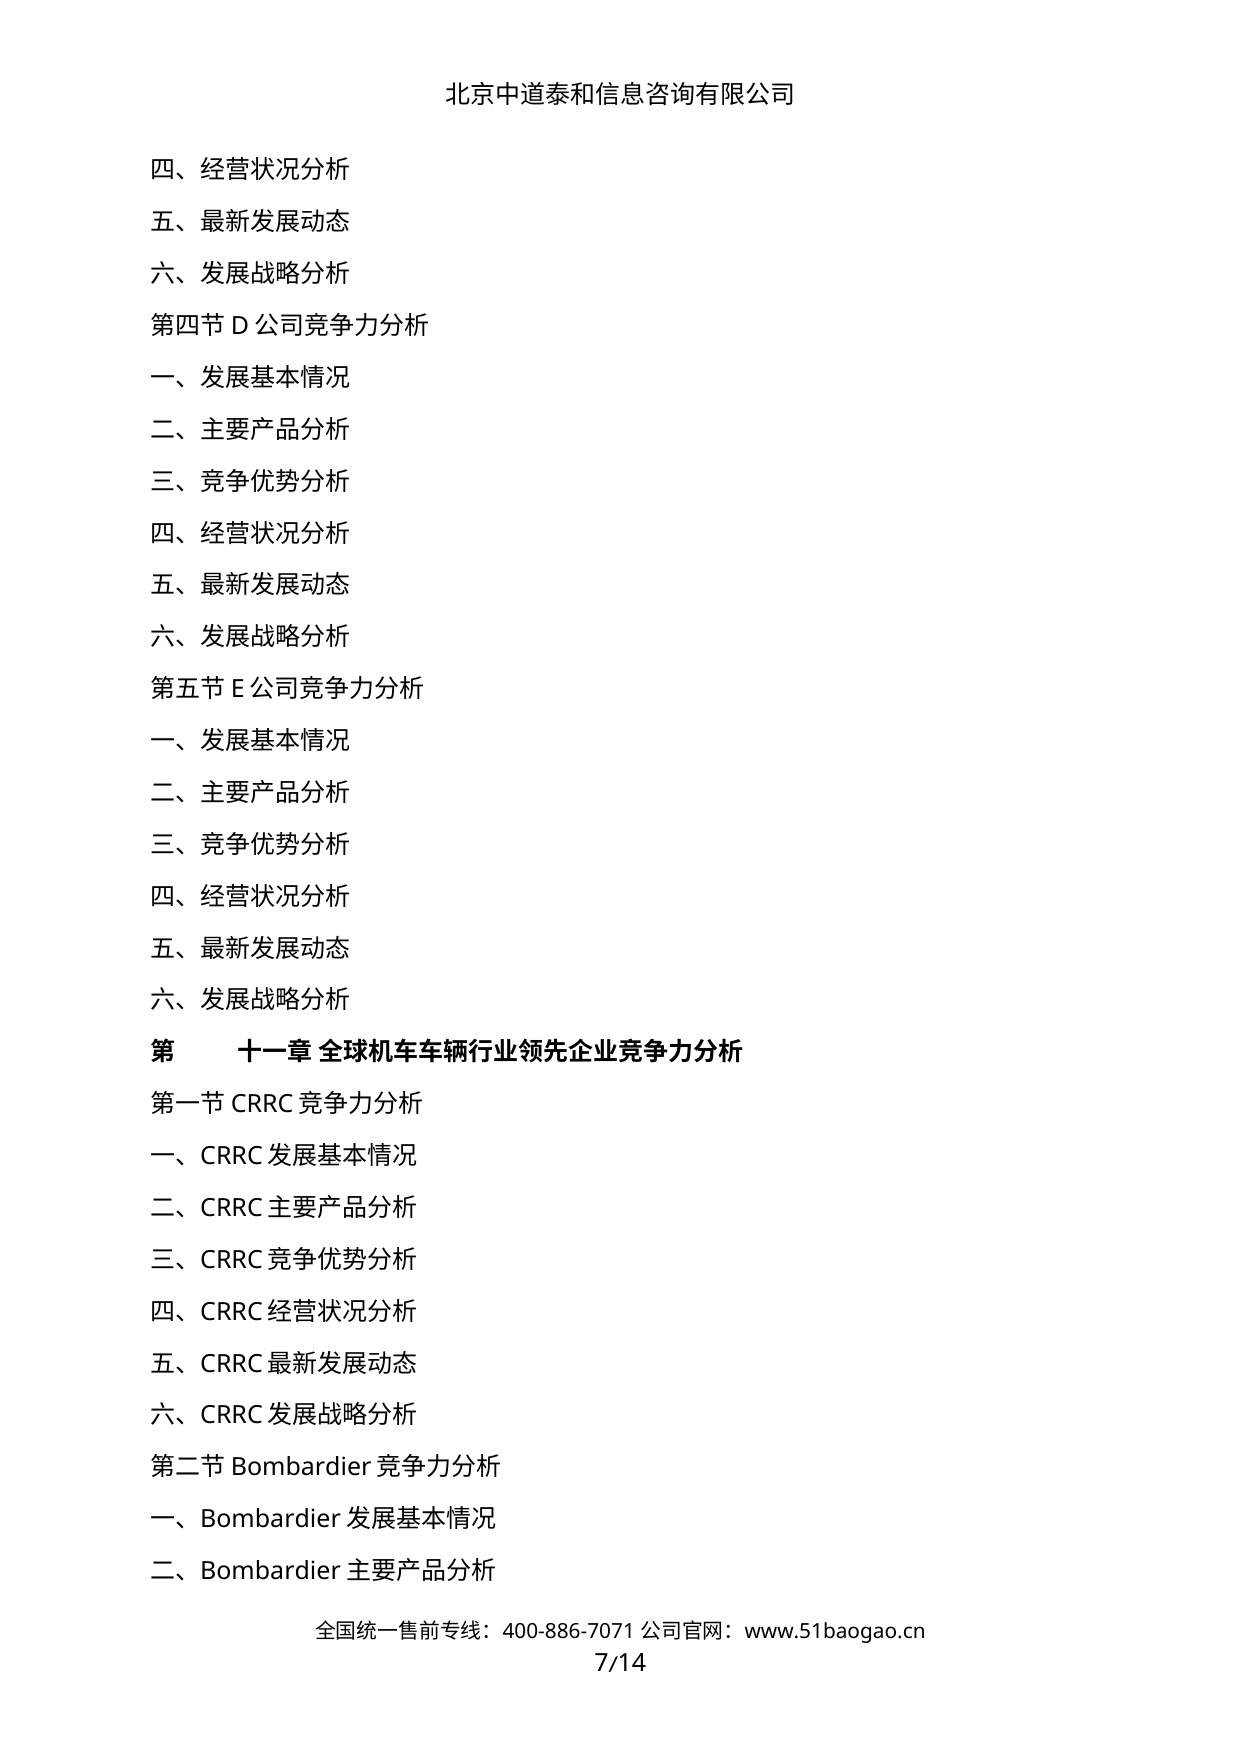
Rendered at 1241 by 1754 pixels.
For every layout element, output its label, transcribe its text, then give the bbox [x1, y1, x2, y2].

text 第二节 Bombardier竞争力分析 [150, 1447, 1090, 1483]
text 一、发展基本情况 [150, 357, 1090, 394]
text 二、Bombardier主要产品分析 [150, 1551, 1090, 1587]
text 第一节 CRRC竞争力分析 [150, 1084, 1090, 1120]
text 第五节 E公司竞争力分析 [150, 669, 1090, 705]
text 三、竞争优势分析 [150, 461, 1090, 497]
text 二、主要产品分析 [150, 409, 1090, 446]
text 一、Bombardier发展基本情况 [150, 1499, 1090, 1535]
text 四、经营状况分析 [150, 150, 1090, 186]
text 二、CRRC主要产品分析 [150, 1187, 1090, 1224]
text 六、发展战略分析 [150, 980, 1090, 1016]
text 三、竞争优势分析 [150, 824, 1090, 861]
text 四、经营状况分析 [150, 876, 1090, 912]
text 第四节 D公司竞争力分析 [150, 306, 1090, 342]
text 二、主要产品分析 [150, 772, 1090, 809]
text 第 十一章 全球机车车辆行业领先企业竞争力分析 [150, 1032, 1090, 1068]
text 五、最新发展动态 [150, 202, 1090, 238]
text 六、发展战略分析 [150, 617, 1090, 653]
text 三、CRRC竞争优势分析 [150, 1239, 1090, 1276]
text 五、CRRC最新发展动态 [150, 1343, 1090, 1379]
text 六、CRRC发展战略分析 [150, 1395, 1090, 1431]
text 四、CRRC经营状况分析 [150, 1291, 1090, 1327]
text 六、发展战略分析 [150, 254, 1090, 290]
text 四、经营状况分析 [150, 513, 1090, 549]
text 五、最新发展动态 [150, 928, 1090, 964]
text 一、CRRC发展基本情况 [150, 1136, 1090, 1172]
text 一、发展基本情况 [150, 721, 1090, 757]
text 五、最新发展动态 [150, 565, 1090, 601]
